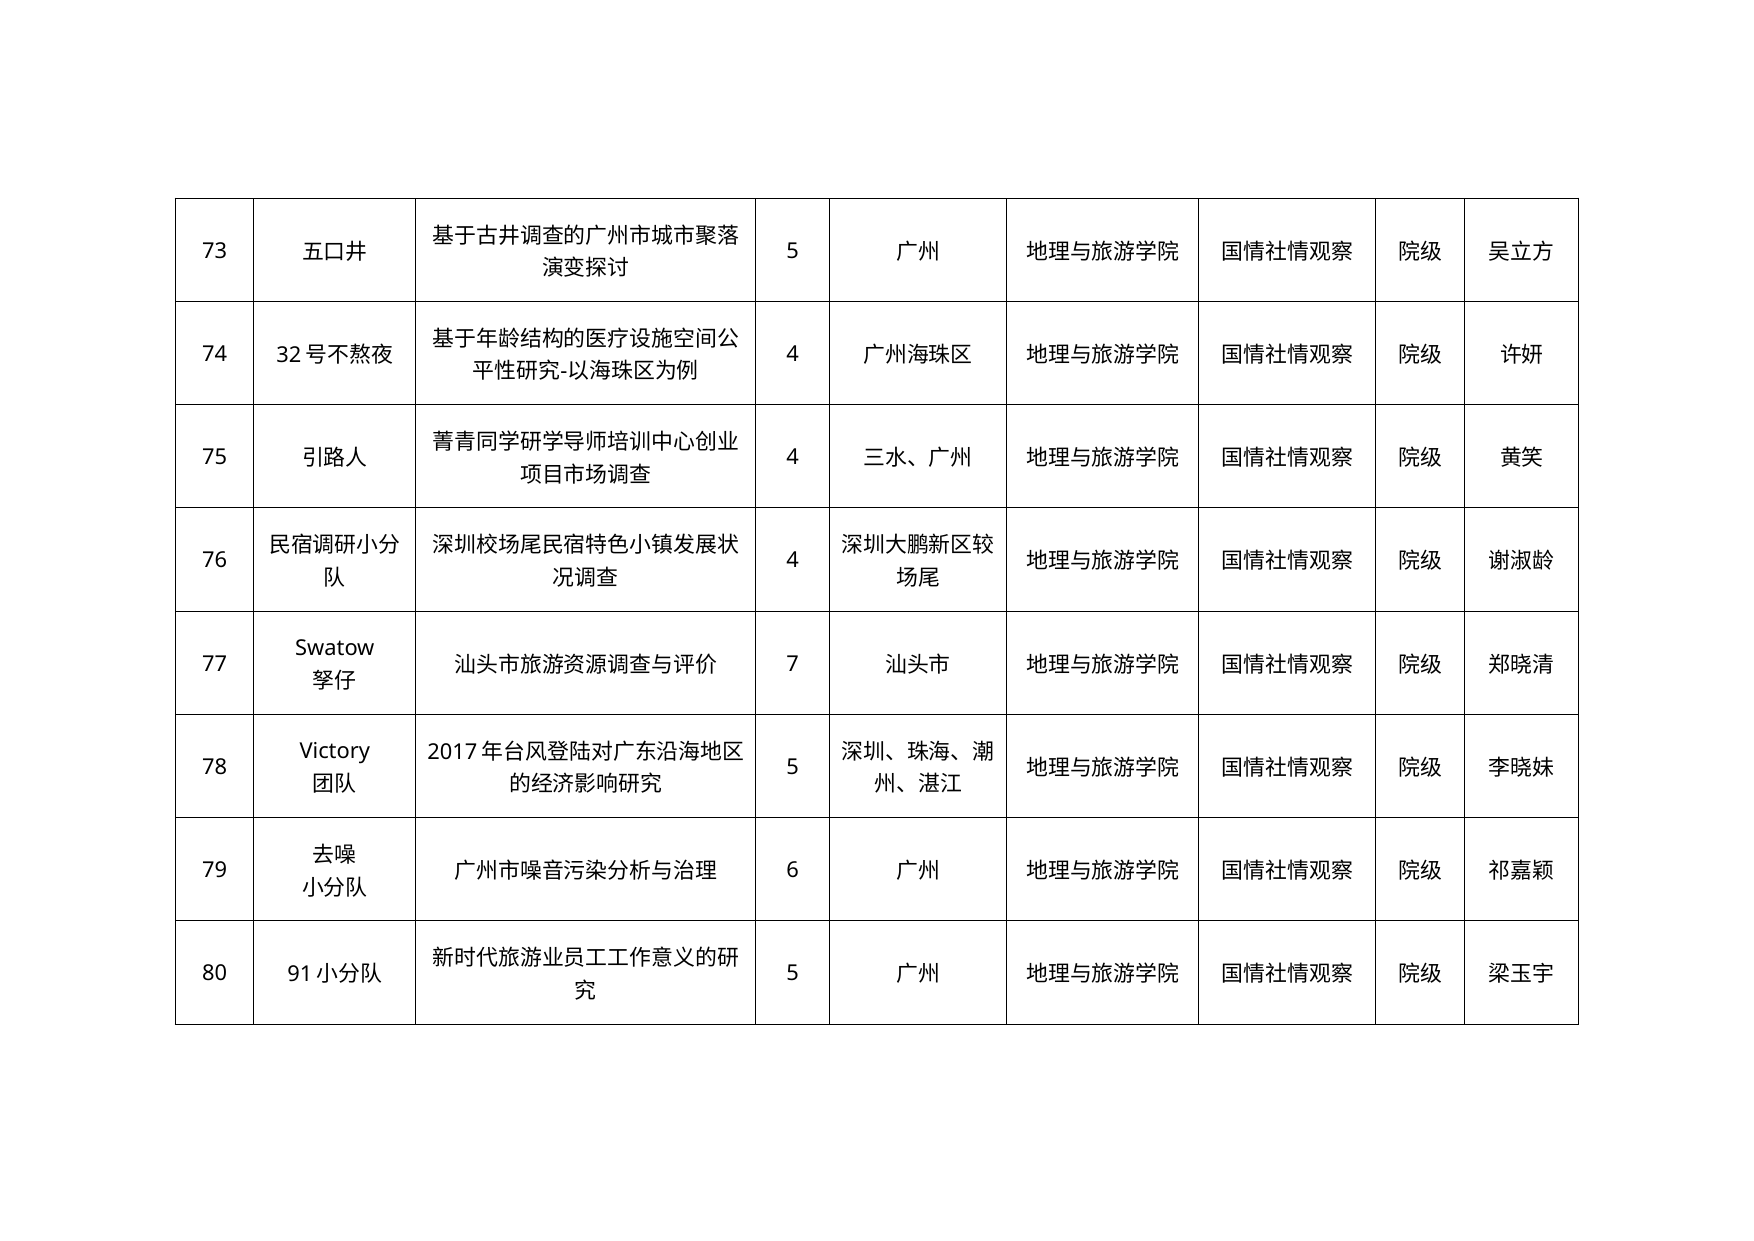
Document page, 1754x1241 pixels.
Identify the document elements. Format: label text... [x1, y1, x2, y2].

table_cell 77 [176, 612, 253, 714]
table_cell 32号不熬夜 [254, 302, 415, 404]
table_cell 4 [756, 405, 829, 507]
table_cell 院级 [1376, 405, 1464, 507]
table_cell 2017年台风登陆对广东沿海地区的经济影响研究 [416, 715, 755, 817]
table_cell 深圳校场尾民宿特色小镇发展状况调查 [416, 508, 755, 611]
table_cell 91小分队 [254, 921, 415, 1023]
table_cell 引路人 [254, 405, 415, 507]
table_cell 汕头市 [830, 612, 1006, 714]
table_cell 基于年龄结构的医疗设施空间公平性研究-以海珠区为例 [416, 302, 755, 404]
table_cell 院级 [1376, 199, 1464, 301]
table_cell 79 [176, 818, 253, 920]
table_cell 5 [756, 715, 829, 817]
table_cell 汕头市旅游资源调查与评价 [416, 612, 755, 714]
table_cell 去噪 小分队 [254, 818, 415, 920]
table_cell 广州 [830, 818, 1006, 920]
table_cell 广州 [830, 199, 1006, 301]
table_cell Victory 团队 [254, 715, 415, 817]
table_cell 许妍 [1465, 302, 1578, 404]
table_cell 谢淑龄 [1465, 508, 1578, 611]
table_cell 广州 [830, 921, 1006, 1023]
table_cell 73 [176, 199, 253, 301]
table_cell 地理与旅游学院 [1007, 508, 1198, 611]
table_cell Swatow 孥仔 [254, 612, 415, 714]
table_cell 地理与旅游学院 [1007, 302, 1198, 404]
table_cell 梁玉宇 [1465, 921, 1578, 1023]
table_cell 地理与旅游学院 [1007, 921, 1198, 1023]
table_cell 76 [176, 508, 253, 611]
table_cell 地理与旅游学院 [1007, 715, 1198, 817]
table_cell 74 [176, 302, 253, 404]
table_cell 地理与旅游学院 [1007, 818, 1198, 920]
table_cell 李晓妹 [1465, 715, 1578, 817]
table_cell 深圳大鹏新区较场尾 [830, 508, 1006, 611]
table_cell 院级 [1376, 921, 1464, 1023]
table_cell 4 [756, 508, 829, 611]
table_cell 75 [176, 405, 253, 507]
table_cell 5 [756, 921, 829, 1023]
table_cell 广州市噪音污染分析与治理 [416, 818, 755, 920]
table_cell 地理与旅游学院 [1007, 405, 1198, 507]
table_cell 院级 [1376, 818, 1464, 920]
table_cell 4 [756, 302, 829, 404]
table_cell 国情社情观察 [1199, 921, 1375, 1023]
table_cell 郑晓清 [1465, 612, 1578, 714]
table_cell 三水、广州 [830, 405, 1006, 507]
table_cell 院级 [1376, 508, 1464, 611]
table_cell 国情社情观察 [1199, 508, 1375, 611]
table_cell 7 [756, 612, 829, 714]
table_cell 国情社情观察 [1199, 818, 1375, 920]
table_cell 国情社情观察 [1199, 302, 1375, 404]
table_cell 菁青同学研学导师培训中心创业项目市场调查 [416, 405, 755, 507]
table_cell 五口井 [254, 199, 415, 301]
table_cell 院级 [1376, 612, 1464, 714]
table_cell 78 [176, 715, 253, 817]
table_cell 新时代旅游业员工工作意义的研究 [416, 921, 755, 1023]
table_cell 基于古井调查的广州市城市聚落演变探讨 [416, 199, 755, 301]
table_cell 地理与旅游学院 [1007, 612, 1198, 714]
table_cell 院级 [1376, 715, 1464, 817]
table_cell 祁嘉颖 [1465, 818, 1578, 920]
table_cell 院级 [1376, 302, 1464, 404]
table_cell 民宿调研小分队 [254, 508, 415, 611]
table_cell 吴立方 [1465, 199, 1578, 301]
table_cell 6 [756, 818, 829, 920]
table_cell 80 [176, 921, 253, 1023]
table_cell 黄笑 [1465, 405, 1578, 507]
table_cell 国情社情观察 [1199, 199, 1375, 301]
table_cell 深圳、珠海、潮州、湛江 [830, 715, 1006, 817]
table_cell 广州海珠区 [830, 302, 1006, 404]
table_cell 国情社情观察 [1199, 405, 1375, 507]
table_cell 地理与旅游学院 [1007, 199, 1198, 301]
table_cell 国情社情观察 [1199, 715, 1375, 817]
table_cell 国情社情观察 [1199, 612, 1375, 714]
table_cell 5 [756, 199, 829, 301]
